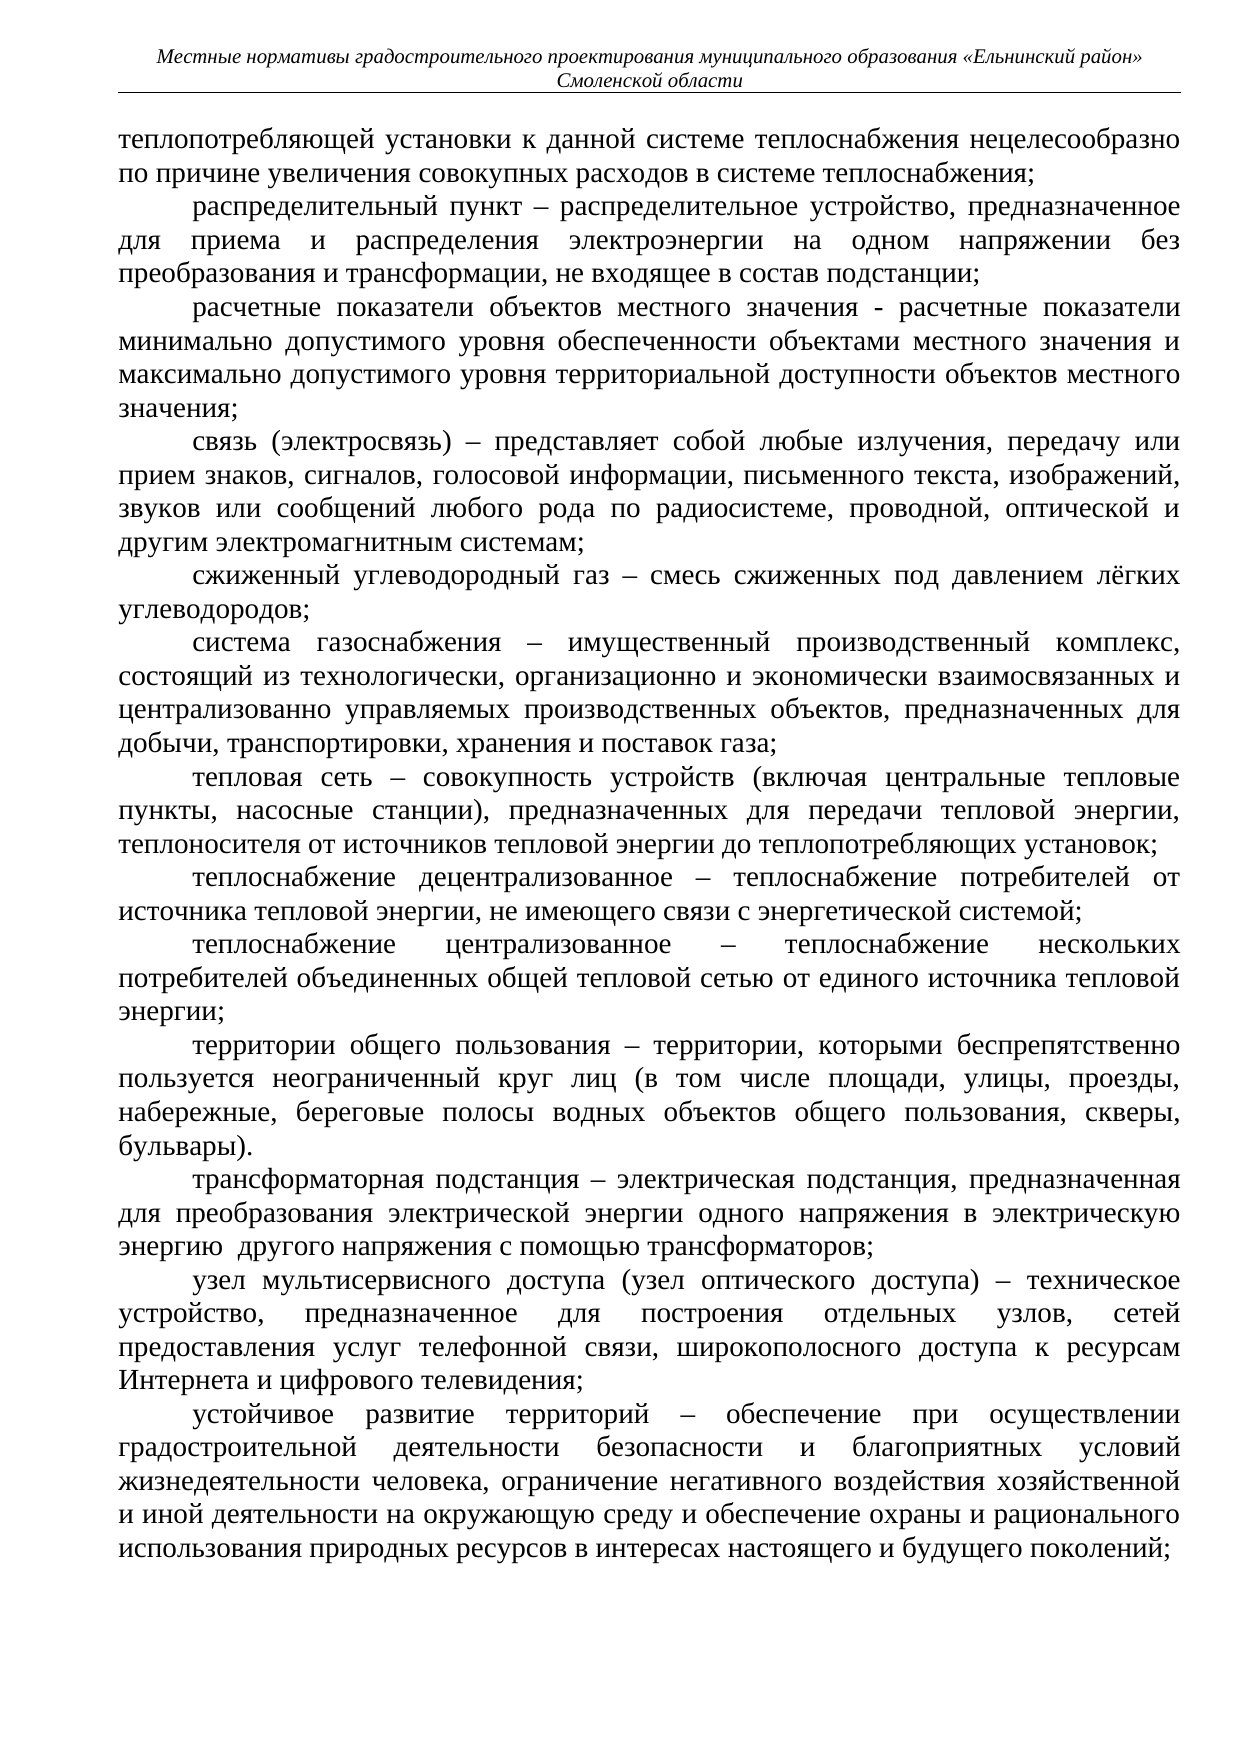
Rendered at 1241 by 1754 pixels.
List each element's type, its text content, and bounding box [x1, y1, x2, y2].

text связь (электросвязь) – представляет собой любые излучения, передачу или прием знаков, сигналов, голосовой информации, письменного текста, изображений, звуков или сообщений любого рода по радиосистеме, проводной, оптической и другим электромагнитным системам; [118, 423, 1181, 557]
text теплоснабжение децентрализованное – теплоснабжение потребителей от источника тепловой энергии, не имеющего связи с энергетической системой; [118, 859, 1181, 926]
text сжиженный углеводородный газ – смесь сжиженных под давлением лёгких углеводородов; [118, 557, 1181, 624]
text устойчивое развитие территорий – обеспечение при осуществлении градостроительной деятельности безопасности и благоприятных условий жизнедеятельности человека, ограничение негативного воздействия хозяйственной и иной деятельности на окружающую среду и обеспечение охраны и рационального использования природных ресурсов в интересах настоящего и будущего поколений; [118, 1396, 1181, 1564]
text узел мультисервисного доступа (узел оптического доступа) – техническое устройство, предназначенное для построения отдельных узлов, сетей предоставления услуг телефонной связи, широкополосного доступа к ресурсам Интернета и цифрового телевидения; [118, 1262, 1181, 1396]
text теплоснабжение централизованное – теплоснабжение нескольких потребителей объединенных общей тепловой сетью от единого источника тепловой энергии; [118, 926, 1181, 1027]
text трансформаторная подстанция – электрическая подстанция, предназначенная для преобразования электрической энергии одного напряжения в электрическую энергию другого напряжения с помощью трансформаторов; [118, 1161, 1181, 1262]
text территории общего пользования – территории, которыми беспрепятственно пользуется неограниченный круг лиц (в том числе площади, улицы, проезды, набережные, береговые полосы водных объектов общего пользования, скверы, бульвары). [118, 1027, 1181, 1161]
text система газоснабжения – имущественный производственный комплекс, состоящий из технологически, организационно и экономически взаимосвязанных и централизованно управляемых производственных объектов, предназначенных для добычи, транспортировки, хранения и поставок газа; [118, 624, 1181, 759]
text распределительный пункт – распределительное устройство, предназначенное для приема и распределения электроэнергии на одном напряжении без преобразования и трансформации, не входящее в состав подстанции; [118, 188, 1181, 289]
text расчетные показатели объектов местного значения - расчетные показатели минимально допустимого уровня обеспеченности объектами местного значения и максимально допустимого уровня территориальной доступности объектов местного значения; [118, 289, 1181, 423]
text тепловая сеть – совокупность устройств (включая центральные тепловые пункты, насосные станции), предназначенных для передачи тепловой энергии, теплоносителя от источников тепловой энергии до теплопотребляющих установок; [118, 759, 1181, 859]
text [118, 121, 1181, 188]
